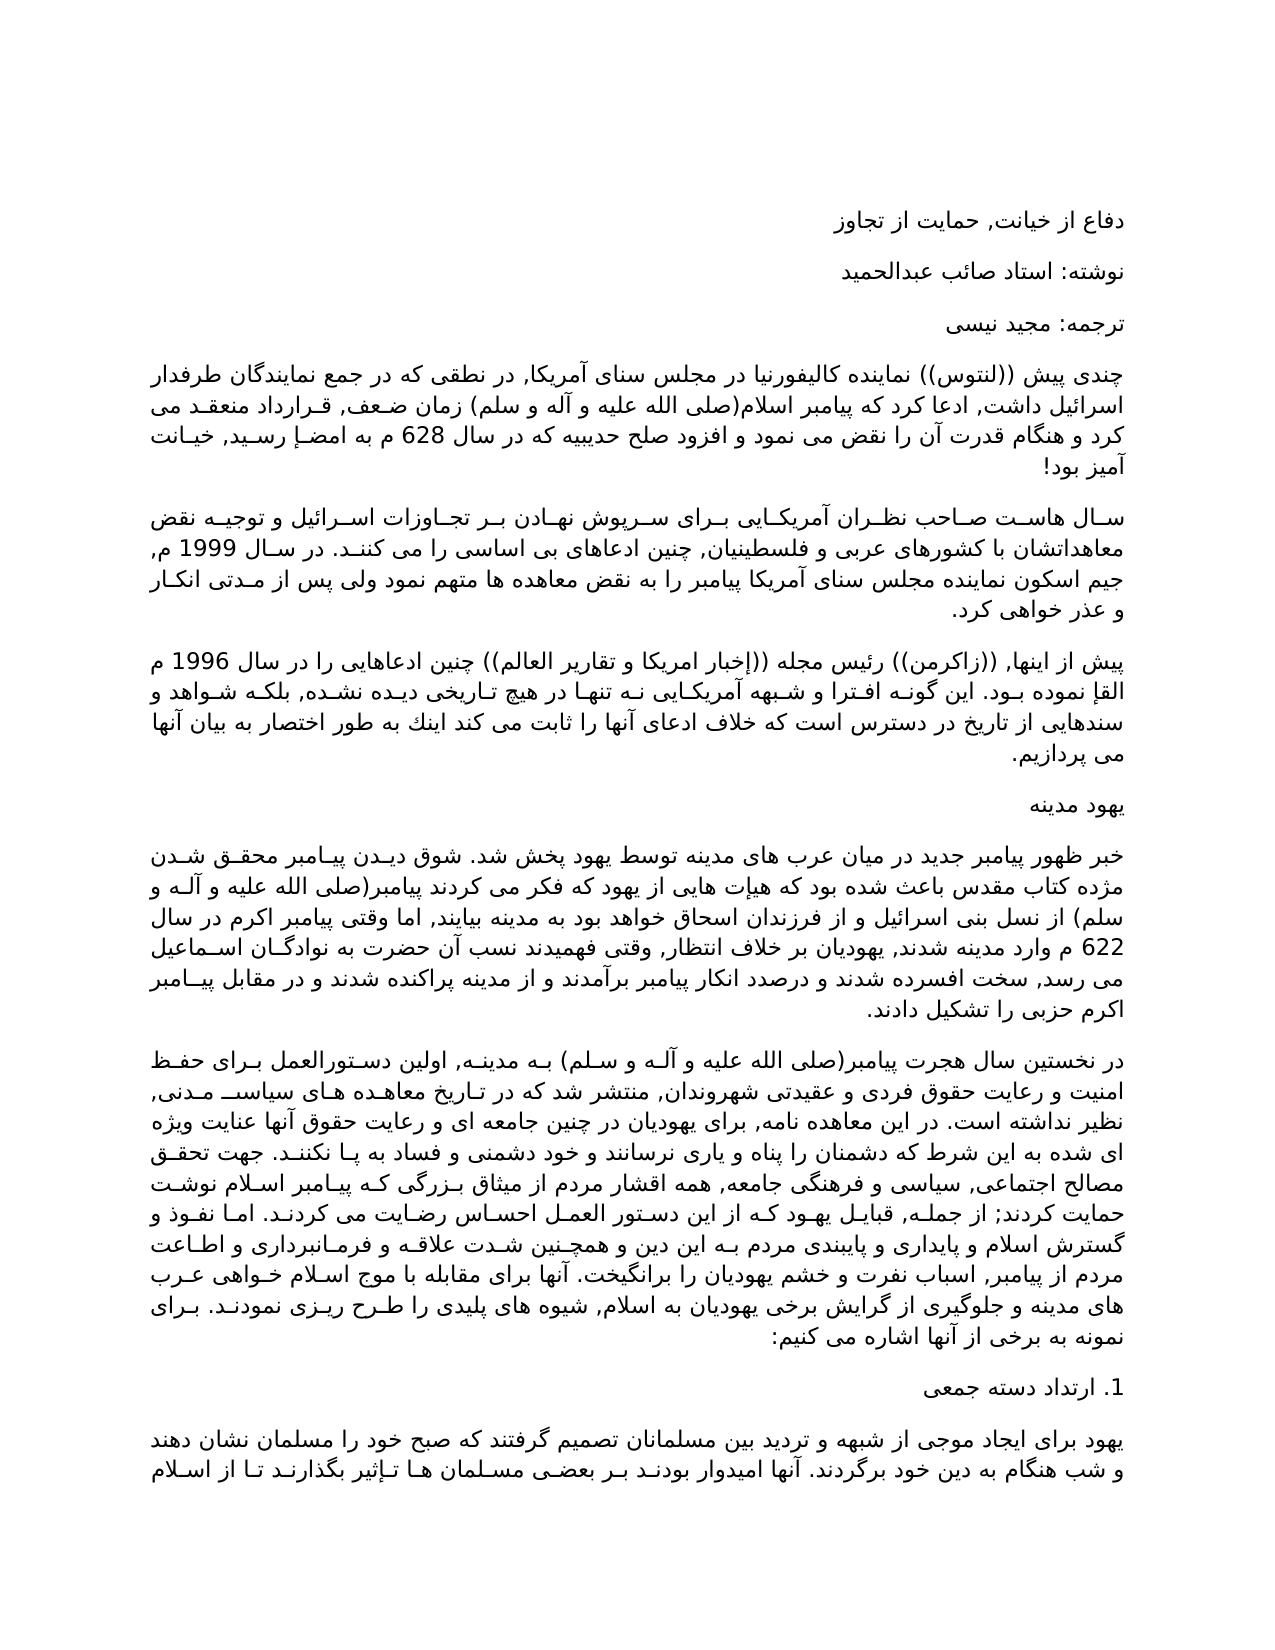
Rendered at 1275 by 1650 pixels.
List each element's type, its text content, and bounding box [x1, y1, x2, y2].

text ترجمه: مجيد نيسى [150, 310, 1125, 336]
text در نخستين سال هجرت پيامبر(صلى الله عليه و آله و سلم) به مدينه, اولين دستورالعمل براى حفظ امنيت و رعايت حقوق فردى و عقيدتى شهروندان, منتشر شد كه در تاريخ معاهده هاى سياسىـ مدنى, نظير نداشته است. در اين معاهده نامه, براى يهوديان در چنين جامعه اى و رعايت حقوق آنها عنايت ويژه اى شده به اين شرط كه دشمنان را پناه و يارى نرسانند و خود دشمنى و فساد به پا نكنند. جهت تحقق مصالح اجتماعى, سياسى و فرهنگى جامعه, همه اقشار مردم از ميثاق بزرگى كه پيامبر اسلام نوشت حمايت كردند; از جمله, قبايل يهود كه از اين دستور العمل احساس رضايت مى كردند. اما نفوذ و گسترش اسلام و پايدارى و پايبندى مردم به اين دين و همچنين شدت علاقه و فرمانبردارى و اطاعت مردم از پيامبر, اسباب نفرت و خشم يهوديان را برانگيخت. آنها براى مقابله با موج اسلام خواهى عرب هاى مدينه و جلوگيرى از گرايش برخى يهوديان به اسلام, شيوه هاى پليدى را طرح ريزى نمودند. براى نمونه به برخى از آنها اشاره مى كنيم: [150, 1047, 1125, 1349]
text خبر ظهور پيامبر جديد در ميان عرب هاى مدينه توسط يهود پخش شد. شوق ديدن پيامبر محقق شدن مژده كتاب مقدس باعث شده بود كه هيإت هايى از يهود كه فكر مى كردند پيامبر(صلى الله عليه و آله و سلم) از نسل بنى اسرائيل و از فرزندان اسحاق خواهد بود به مدينه بيايند, اما وقتى پيامبر اكرم در سال 622 م وارد مدينه شدند, يهوديان بر خلاف انتظار, وقتى فهميدند نسب آن حضرت به نوادگان اسماعيل مى رسد, سخت افسرده شدند و درصدد انكار پيامبر برآمدند و از مدينه پراكنده شدند و در مقابل پيامبر اكرم حزبى را تشكيل دادند. [150, 843, 1125, 1022]
text پيش از اينها, ((زاكرمن)) رئيس مجله ((إخبار امريكا و تقارير العالم)) چنين ادعاهايى را در سال 1996 م القإ نموده بود. اين گونه افترا و شبهه آمريكايى نه تنها در هيچ تاريخى ديده نشده, بلكه شواهد و سندهايى از تاريخ در دسترس است كه خلاف ادعاى آنها را ثابت مى كند اينك به طور اختصار به بيان آنها مى پردازيم. [150, 648, 1125, 766]
text 1. ارتداد دسته جمعى [150, 1374, 1125, 1401]
text دفاع از خيانت, حمايت از تجاوز [150, 207, 1125, 233]
text نوشته: استاد صائب عبدالحميد [150, 258, 1125, 285]
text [150, 1426, 1125, 1483]
text چندى پيش ((لنتوس)) نماينده كاليفورنيا در مجلس سناى آمريكا, در نطقى كه در جمع نمايندگان طرفدار اسرائيل داشت, ادعا كرد كه پيامبر اسلام(صلى الله عليه و آله و سلم) زمان ضعف, قرارداد منعقد مى كرد و هنگام قدرت آن را نقض مى نمود و افزود صلح حديبيه كه در سال 628 م به امضإ رسيد, خيانت آميز بود! [150, 361, 1125, 480]
text يهود مدينه [150, 791, 1125, 818]
text سال هاست صاحب نظران آمريكايى براى سرپوش نهادن بر تجاوزات اسرائيل و توجيه نقض معاهداتشان با كشورهاى عربى و فلسطينيان, چنين ادعاهاى بى اساسى را مى كنند. در سال 1999 م, جيم اسكون نماينده مجلس سناى آمريكا پيامبر را به نقض معاهده ها متهم نمود ولى پس از مدتى انكار و عذر خواهى كرد. [150, 504, 1125, 623]
